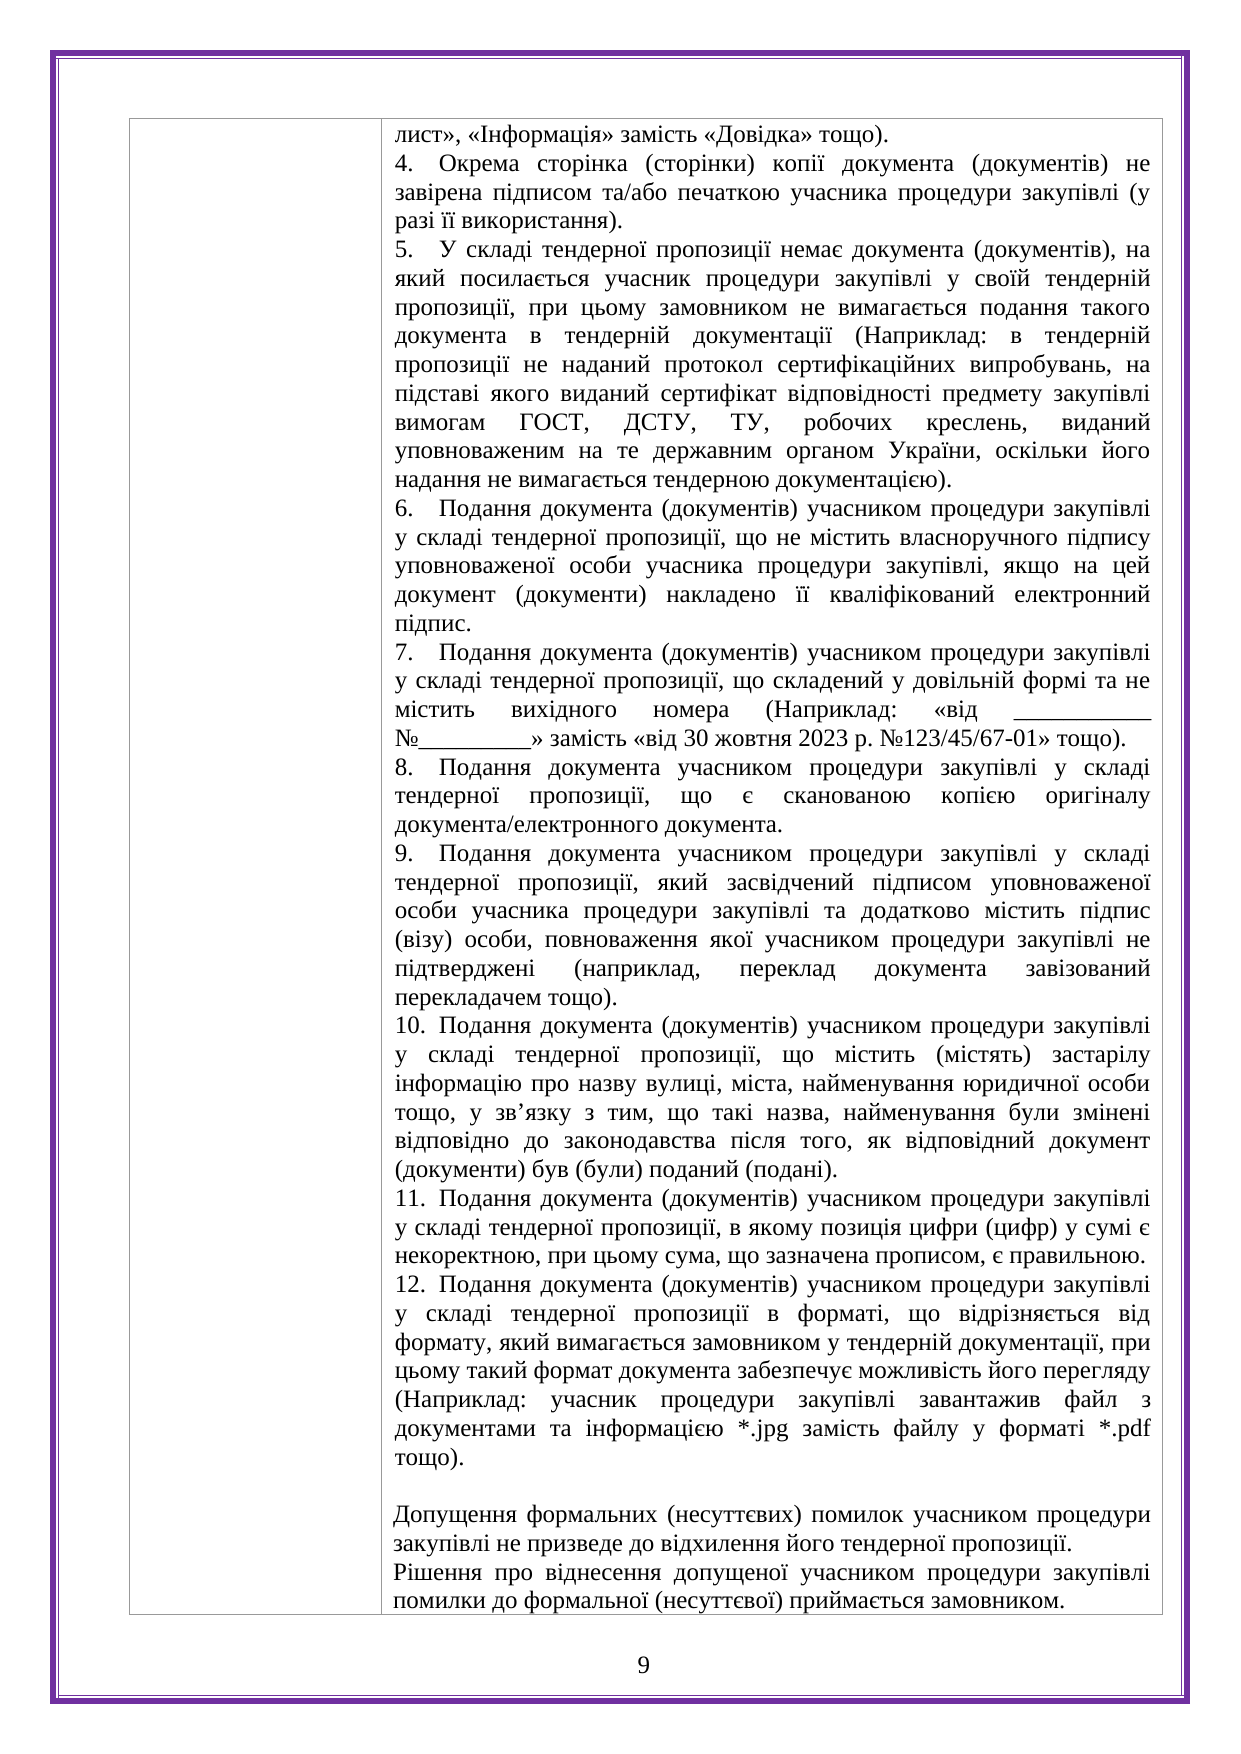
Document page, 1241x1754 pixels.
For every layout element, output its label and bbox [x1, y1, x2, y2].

table_cell [382, 119, 1162, 1614]
table_cell [130, 119, 381, 1614]
